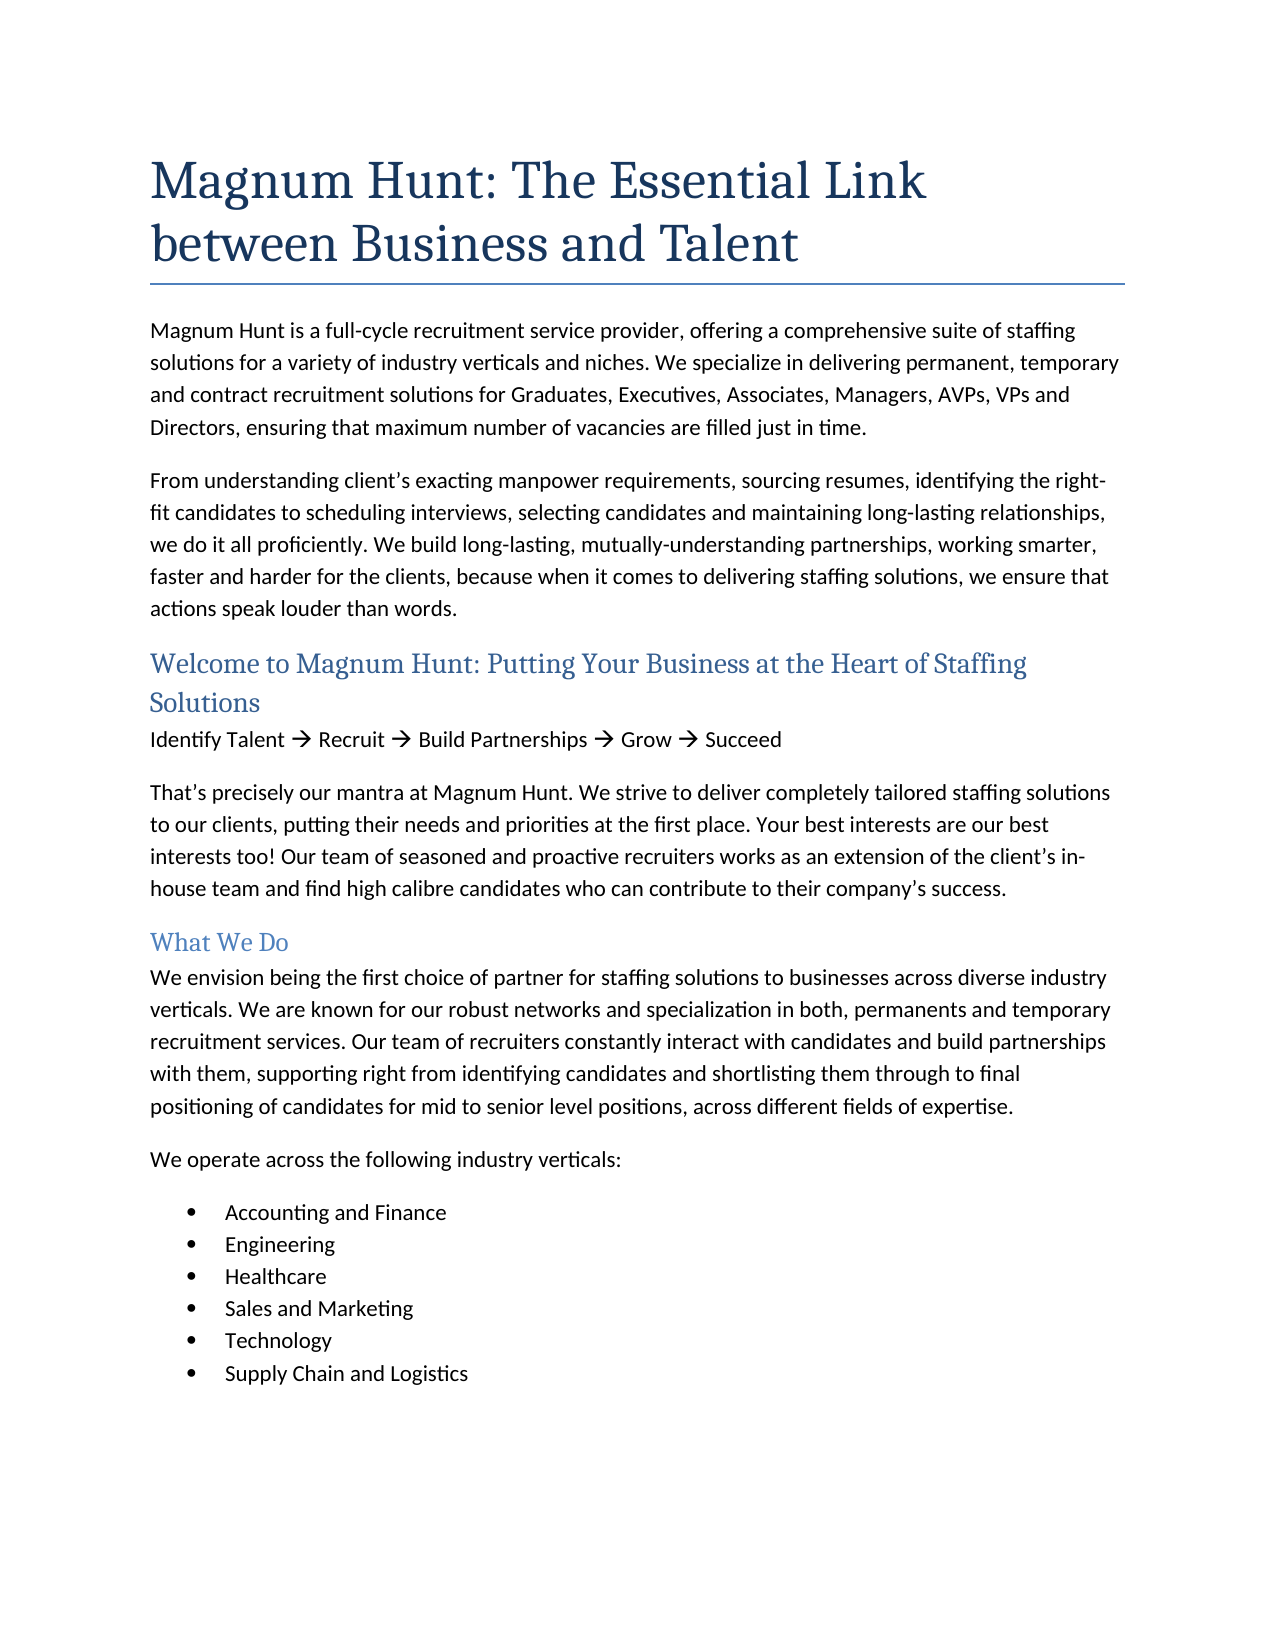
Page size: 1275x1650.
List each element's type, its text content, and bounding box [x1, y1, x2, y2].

list Healthcare [187, 1262, 1125, 1290]
text That’s precisely our mantra at Magnum Hunt. We strive to deliver completely tailored staffing solutions to our clients, putting their needs and priorities at the first place. Your best interests are our best interests too! Our team of seasoned and proactive recruiters works as an extension of the client’s in-house team and find high calibre candidates who can contribute to their company’s success. [150, 778, 1125, 902]
text Identify Talent Recruit Build Partnerships Grow Succeed [150, 725, 1125, 753]
list Engineering [187, 1230, 1125, 1258]
list Sales and Marketing [187, 1294, 1125, 1322]
list Supply Chain and Logistics [187, 1359, 1125, 1387]
text Magnum Hunt is a full-cycle recruitment service provider, offering a comprehensive suite of staffing solutions for a variety of industry verticals and niches. We specialize in delivering permanent, temporary and contract recruitment solutions for Graduates, Executives, Associates, Managers, AVPs, VPs and Directors, ensuring that maximum number of vacancies are filled just in time. [150, 316, 1125, 441]
text We operate across the following industry verticals: [150, 1145, 1125, 1173]
list Technology [187, 1327, 1125, 1354]
list Accounting and Finance [187, 1198, 1125, 1226]
title Magnum Hunt: The Essential Link between Business and Talent [150, 150, 1125, 283]
text We envision being the first choice of partner for staffing solutions to businesses across diverse industry verticals. We are known for our robust networks and specialization in both, permanents and temporary recruitment services. Our team of recruiters constantly interact with candidates and build partnerships with them, supporting right from identifying candidates and shortlisting them through to final positioning of candidates for mid to senior level positions, across different fields of expertise. [150, 963, 1125, 1120]
subtitle Welcome to Magnum Hunt: Putting Your Business at the Heart of Staffing Solutions [150, 648, 1125, 720]
text From understanding client’s exacting manpower requirements, sourcing resumes, identifying the right-fit candidates to scheduling interviews, selecting candidates and maintaining long-lasting relationships, we do it all proficiently. We build long-lasting, mutually-understanding partnerships, working smarter, faster and harder for the clients, because when it comes to delivering staffing solutions, we ensure that actions speak louder than words. [150, 466, 1125, 623]
subtitle What We Do [150, 927, 1125, 958]
